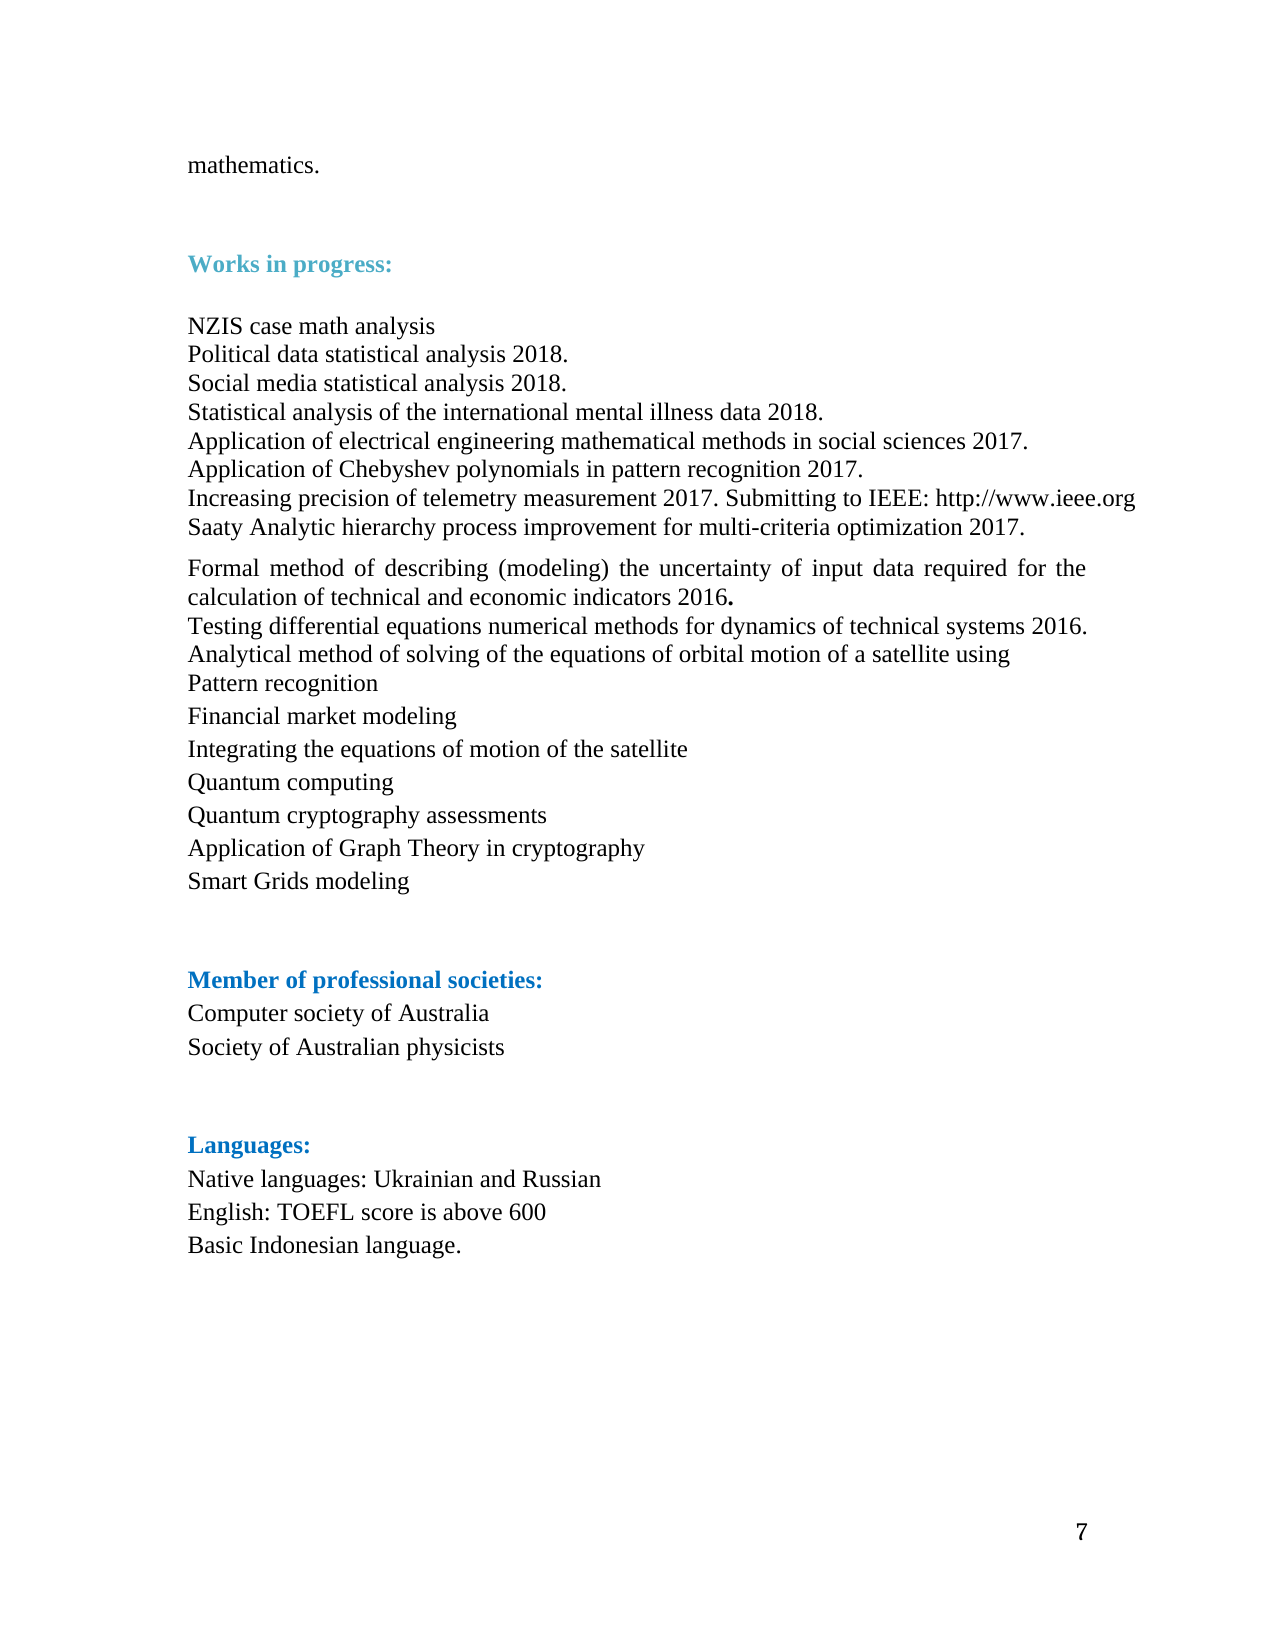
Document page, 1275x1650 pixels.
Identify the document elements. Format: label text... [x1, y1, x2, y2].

text Languages: [187, 1131, 1197, 1159]
text Integrating the equations of motion of the satellite [187, 734, 1197, 763]
text Quantum cryptography assessments [187, 800, 1197, 829]
text Works in progress: [187, 249, 1197, 278]
text Society of Australian physicists [187, 1032, 1197, 1060]
text Increasing precision of telemetry measurement 2017. Submitting to IEEE: http://www.ieee.org [187, 483, 1238, 512]
text Saaty Analytic hierarchy process improvement for multi-criteria optimization 2017. [187, 512, 1238, 541]
text NZIS case math analysis [187, 311, 1238, 339]
text Pattern recognition [187, 668, 1197, 697]
text Formal method of describing (modeling) the uncertainty of input data required for the calculation of technical and economic indicators 2016. [187, 553, 1087, 611]
text Quantum computing [187, 767, 1197, 796]
text Computer society of Australia [187, 998, 1197, 1027]
text Statistical analysis of the international mental illness data 2018. [187, 397, 1238, 426]
title Analytical method of solving of the equations of orbital motion of a satellite using [187, 639, 1087, 668]
text Application of electrical engineering mathematical methods in social sciences 2017. [187, 426, 1238, 454]
text Political data statistical analysis 2018. [187, 339, 1238, 368]
text English: TOEFL score is above 600 [187, 1197, 1197, 1225]
text Basic Indonesian language. [187, 1230, 1197, 1258]
text Application of Graph Theory in cryptography [187, 833, 1197, 862]
text Smart Grids modeling [187, 866, 1197, 895]
text Financial market modeling [187, 701, 1197, 730]
text Application of Chebyshev polynomials in pattern recognition 2017. [187, 454, 1238, 483]
text Testing differential equations numerical methods for dynamics of technical systems 2016. [187, 611, 1238, 639]
text Member of professional societies: [187, 966, 1197, 994]
text Native languages: Ukrainian and Russian [187, 1164, 1197, 1192]
text Social media statistical analysis 2018. [187, 368, 1238, 397]
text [187, 150, 1197, 179]
